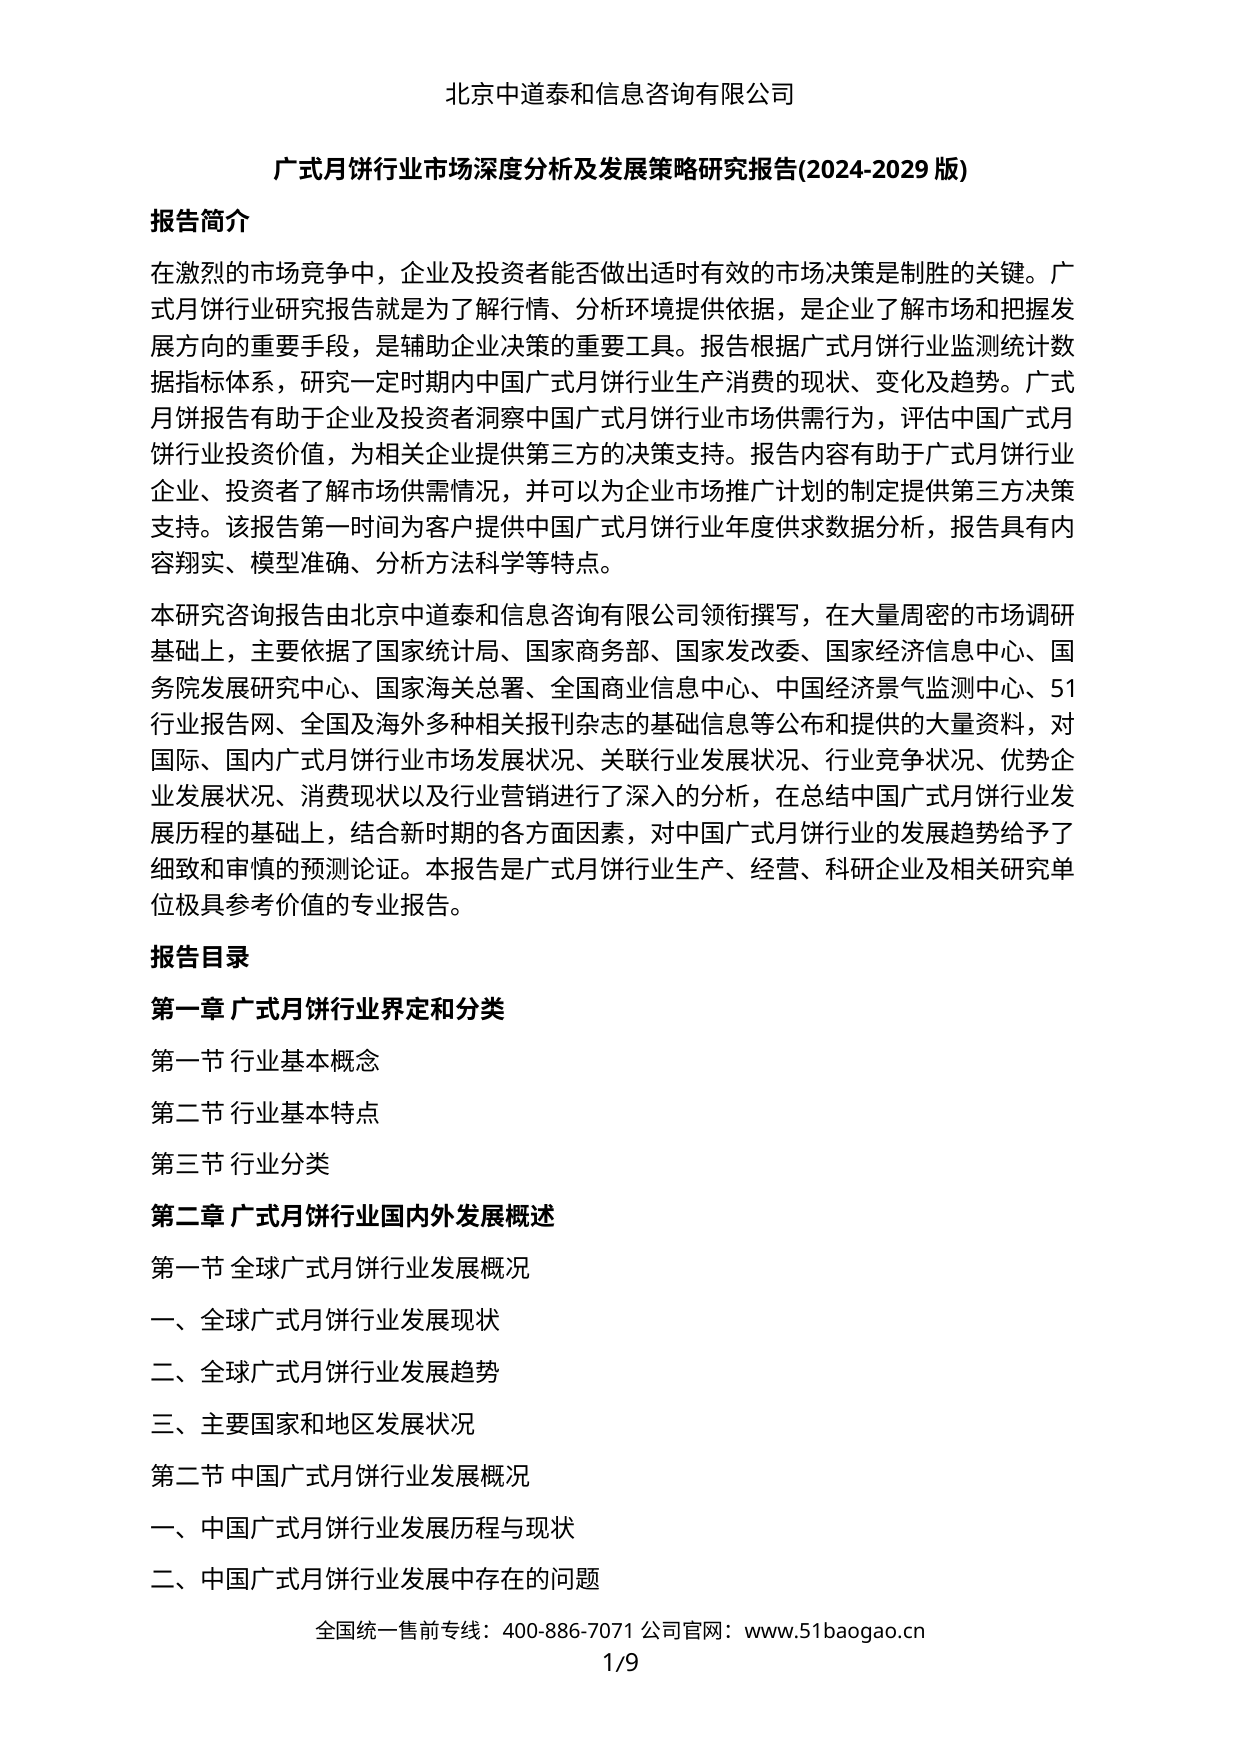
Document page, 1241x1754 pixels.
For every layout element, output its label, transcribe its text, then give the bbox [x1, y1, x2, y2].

text 二、中国广式月饼行业发展中存在的问题 [150, 1560, 1090, 1596]
text 第三节 行业分类 [150, 1145, 1090, 1181]
text 报告简介 [150, 202, 1090, 238]
text 二、全球广式月饼行业发展趋势 [150, 1352, 1090, 1389]
text 第二节 行业基本特点 [150, 1093, 1090, 1129]
text 一、中国广式月饼行业发展历程与现状 [150, 1508, 1090, 1544]
text 第二节 中国广式月饼行业发展概况 [150, 1456, 1090, 1492]
text 第一节 全球广式月饼行业发展概况 [150, 1249, 1090, 1285]
text 报告目录 [150, 937, 1090, 974]
text 广式月饼行业市场深度分析及发展策略研究报告(2024-2029版) [150, 150, 1090, 186]
text 本研究咨询报告由北京中道泰和信息咨询有限公司领衔撰写，在大量周密的市场调研基础上，主要依据了国家统计局、国家商务部、国家发改委、国家经济信息中心、国务院发展研究中心、国家海关总署、全国商业信息中心、中国经济景气监测中心、51行业报告网、全国及海外多种相关报刊杂志的基础信息等公布和提供的大量资料，对国际、国内广式月饼行业市场发展状况、关联行业发展状况、行业竞争状况、优势企业发展状况、消费现状以及行业营销进行了深入的分析，在总结中国广式月饼行业发展历程的基础上，结合新时期的各方面因素，对中国广式月饼行业的发展趋势给予了细致和审慎的预测论证。本报告是广式月饼行业生产、经营、科研企业及相关研究单位极具参考价值的专业报告。 [150, 596, 1090, 922]
text 一、全球广式月饼行业发展现状 [150, 1301, 1090, 1337]
text 第二章 广式月饼行业国内外发展概述 [150, 1197, 1090, 1233]
text 三、主要国家和地区发展状况 [150, 1404, 1090, 1441]
text 第一章 广式月饼行业界定和分类 [150, 989, 1090, 1026]
text 在激烈的市场竞争中，企业及投资者能否做出适时有效的市场决策是制胜的关键。广式月饼行业研究报告就是为了解行情、分析环境提供依据，是企业了解市场和把握发展方向的重要手段，是辅助企业决策的重要工具。报告根据广式月饼行业监测统计数据指标体系，研究一定时期内中国广式月饼行业生产消费的现状、变化及趋势。广式月饼报告有助于企业及投资者洞察中国广式月饼行业市场供需行为，评估中国广式月饼行业投资价值，为相关企业提供第三方的决策支持。报告内容有助于广式月饼行业企业、投资者了解市场供需情况，并可以为企业市场推广计划的制定提供第三方决策支持。该报告第一时间为客户提供中国广式月饼行业年度供求数据分析，报告具有内容翔实、模型准确、分析方法科学等特点。 [150, 254, 1090, 580]
text 第一节 行业基本概念 [150, 1041, 1090, 1077]
